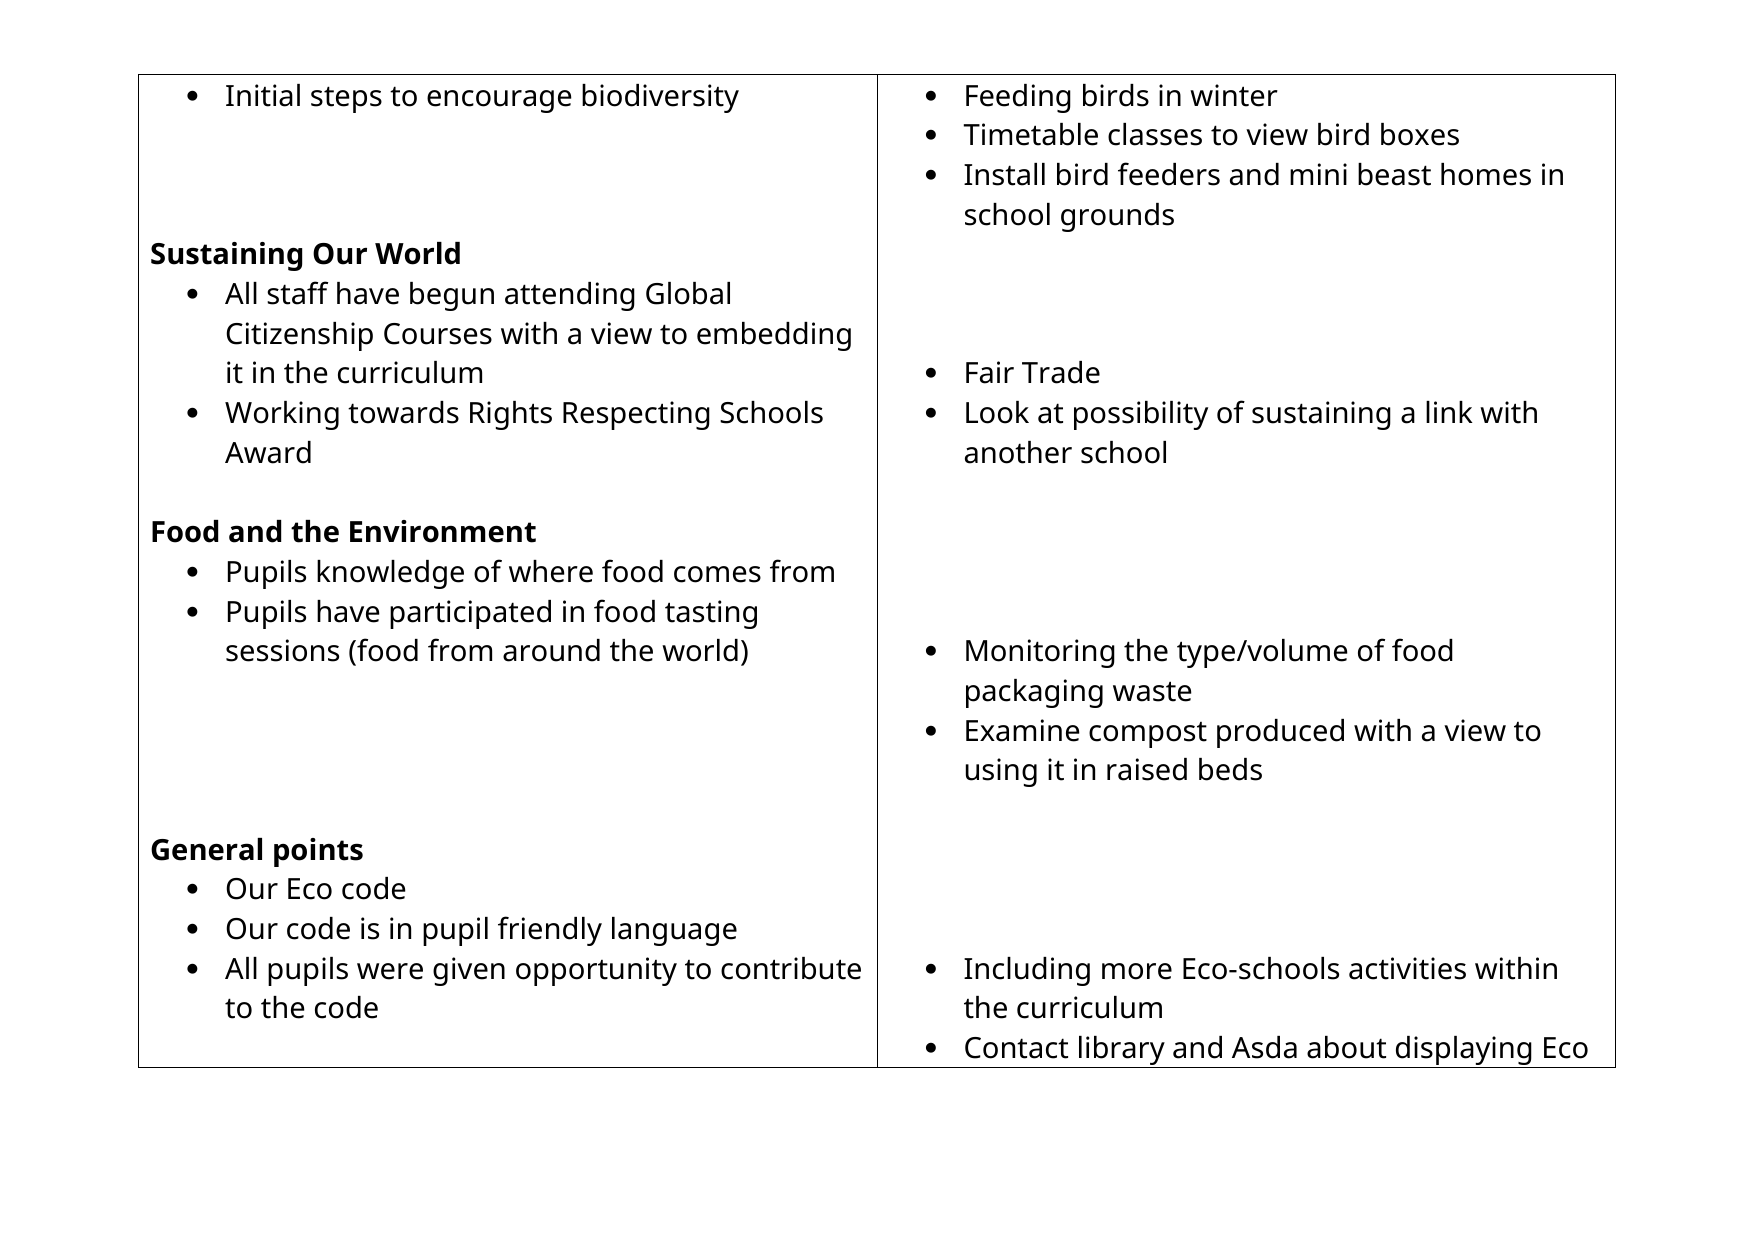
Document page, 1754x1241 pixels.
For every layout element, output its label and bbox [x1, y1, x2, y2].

table_cell [878, 75, 1615, 1067]
table_cell [139, 75, 877, 1067]
